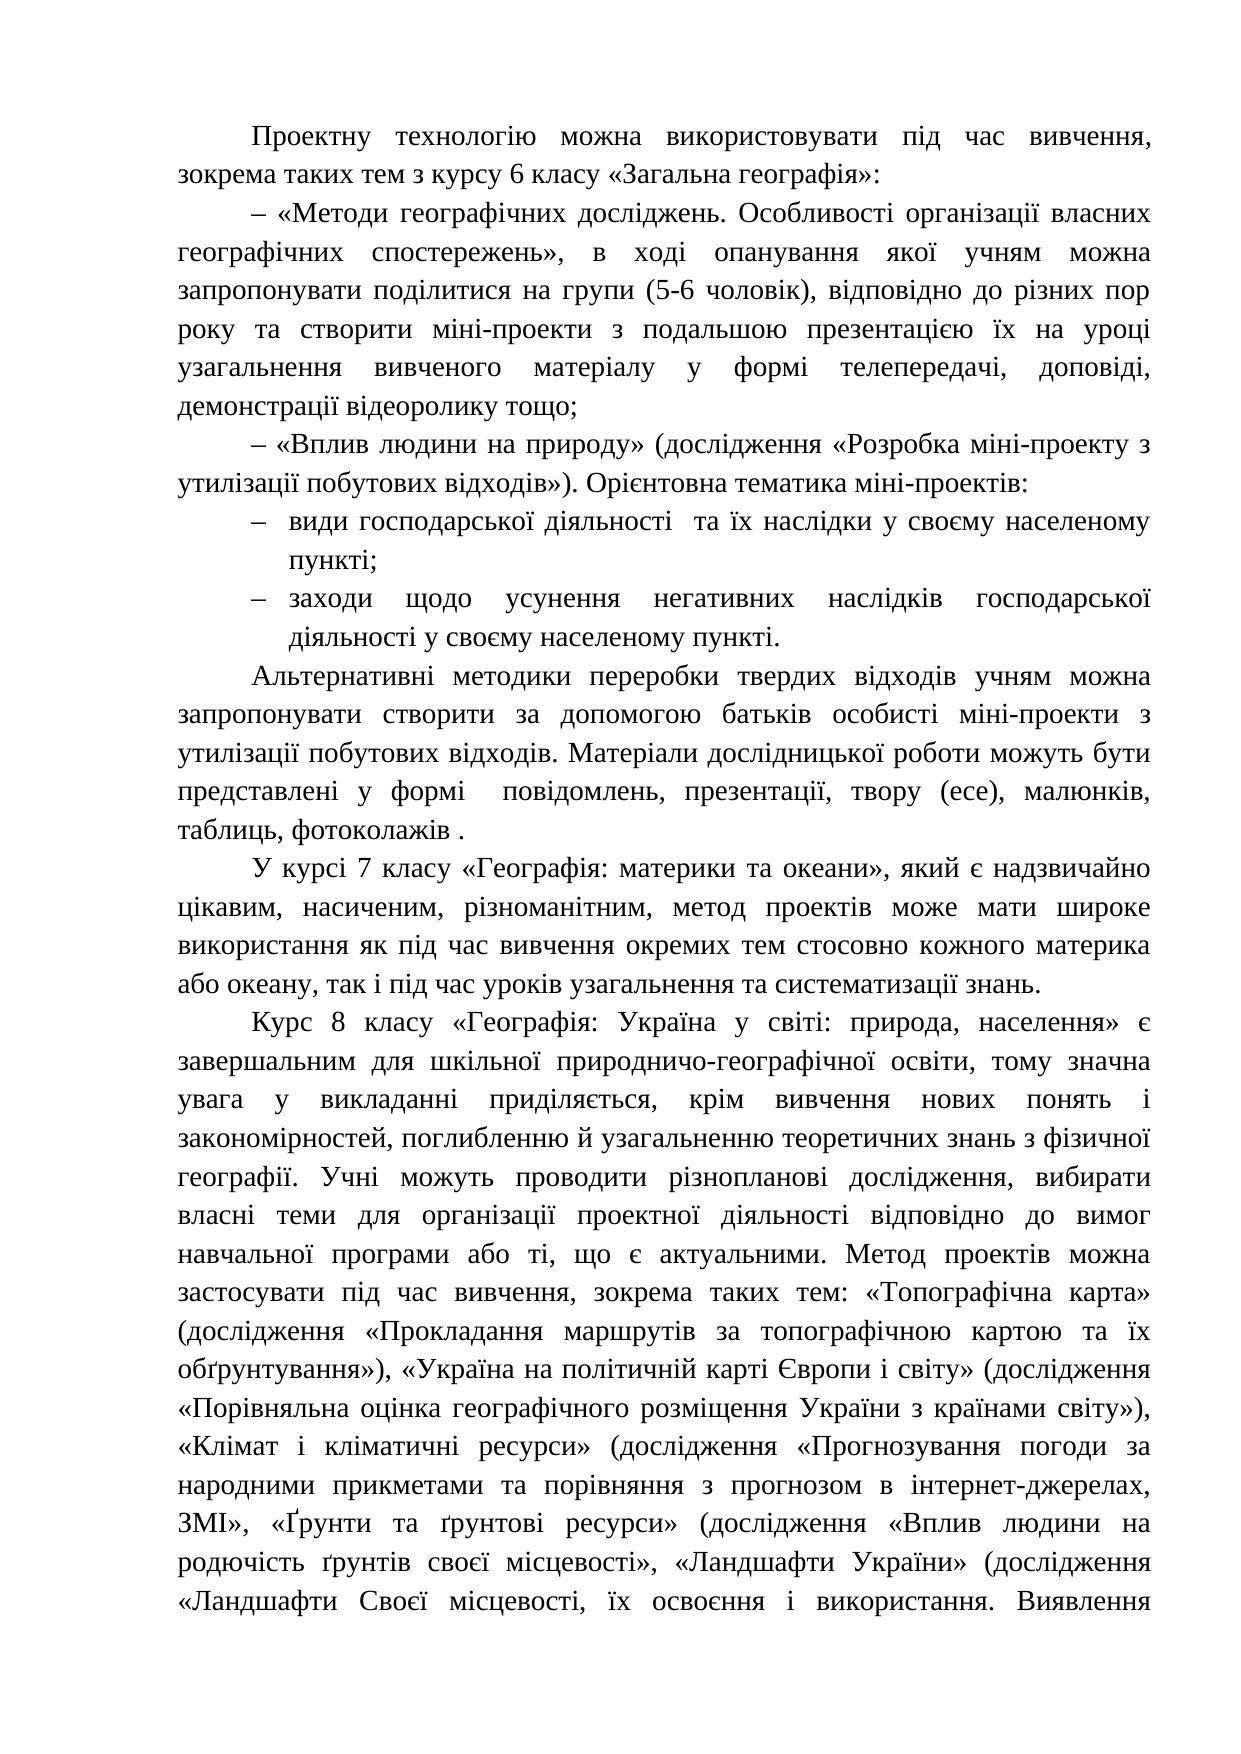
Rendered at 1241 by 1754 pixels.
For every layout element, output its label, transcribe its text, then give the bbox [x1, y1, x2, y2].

text Альтернативні методики переробки твердих відходів учням можна запропонувати створити за допомогою батьків особисті міні-проекти з утилізації побутових відходів. Матеріали дослідницької роботи можуть бути представлені у формі повідомлень, презентації, твору (есе), малюнків, таблиць, фотоколажів . [177, 658, 1152, 845]
list види господарської діяльності та їх наслідки у своєму населеному пункті; [251, 503, 1152, 576]
text – «Вплив людини на природу» (дослідження «Розробка міні-проекту з утилізації побутових відходів»). Орієнтовна тематика міні-проектів: [177, 426, 1152, 498]
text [177, 1004, 1152, 1616]
list заходи щодо усунення негативних наслідків господарської діяльності у своєму населеному пункті. [251, 581, 1152, 653]
text – «Методи географічних досліджень. Особливості організації власних географічних спостережень», в ході опанування якої учням можна запропонувати поділитися на групи (5-6 чоловік), відповідно до різних пор року та створити міні-проекти з подальшою презентацією їх на уроці узагальнення вивченого матеріалу у формі телепередачі, доповіді, демонстрації відеоролику тощо; [177, 195, 1152, 421]
text У курсі 7 класу «Географія: материки та океани», який є надзвичайно цікавим, насиченим, різноманітним, метод проектів може мати широке використання як під час вивчення окремих тем стосовно кожного материка або океану, так і під час уроків узагальнення та систематизації знань. [177, 850, 1152, 999]
text Проектну технологію можна використовувати під час вивчення, зокрема таких тем з курсу 6 класу «Загальна географія»: [177, 118, 1152, 190]
